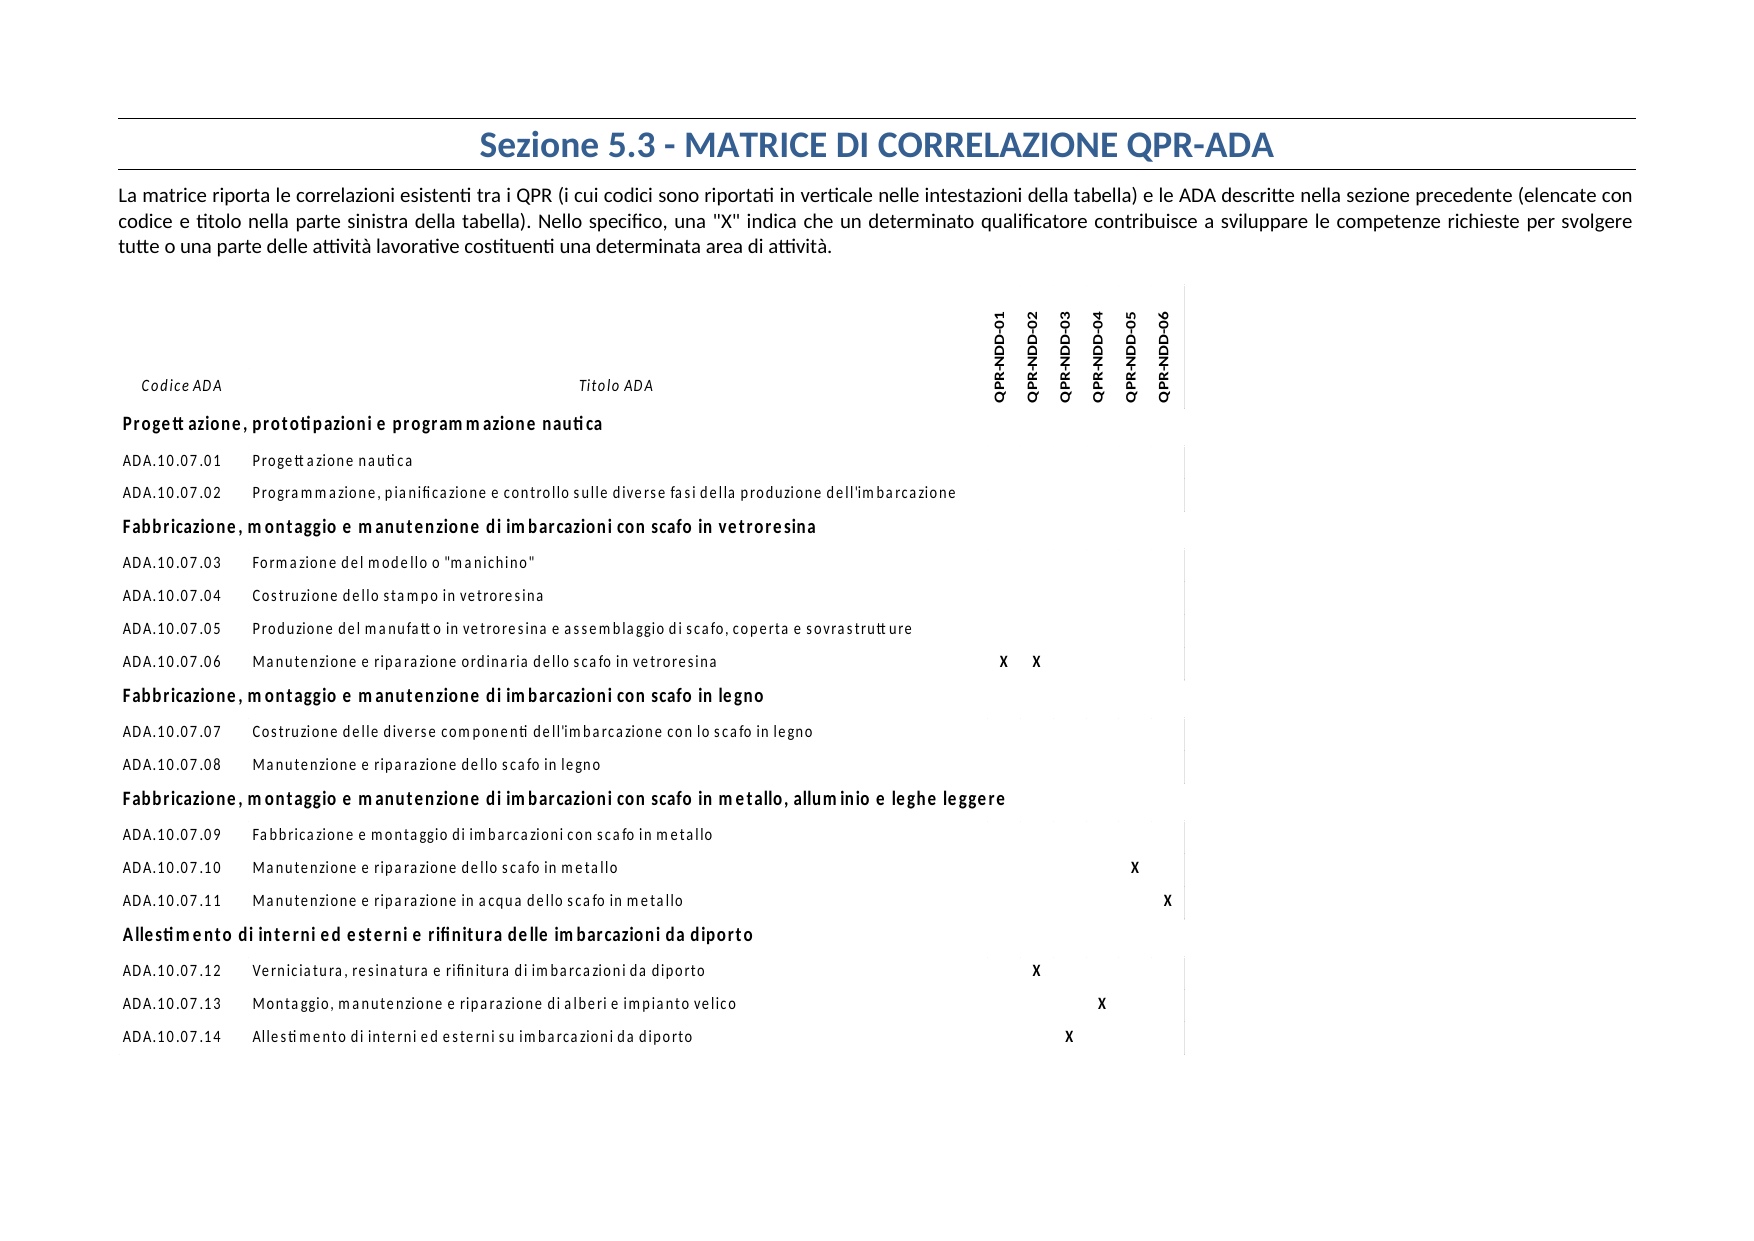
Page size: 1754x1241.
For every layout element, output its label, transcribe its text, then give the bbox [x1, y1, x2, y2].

text Sezione 5.3 - MATRICE DI CORRELAZIONE QPR-ADA [118, 119, 1636, 169]
text La matrice riporta le correlazioni esistenti tra i QPR (i cui codici sono riportati in verticale nelle intestazioni della tabella) e le ADA descritte nella sezione precedente (elencate con codice e titolo nella parte sinistra della tabella). Nello specifico, una "X" indica che un determinato qualificatore contribuisce a sviluppare le competenze richieste per svolgere tutte o una parte delle attività lavorative costituenti una determinata area di attività. [118, 183, 1636, 259]
